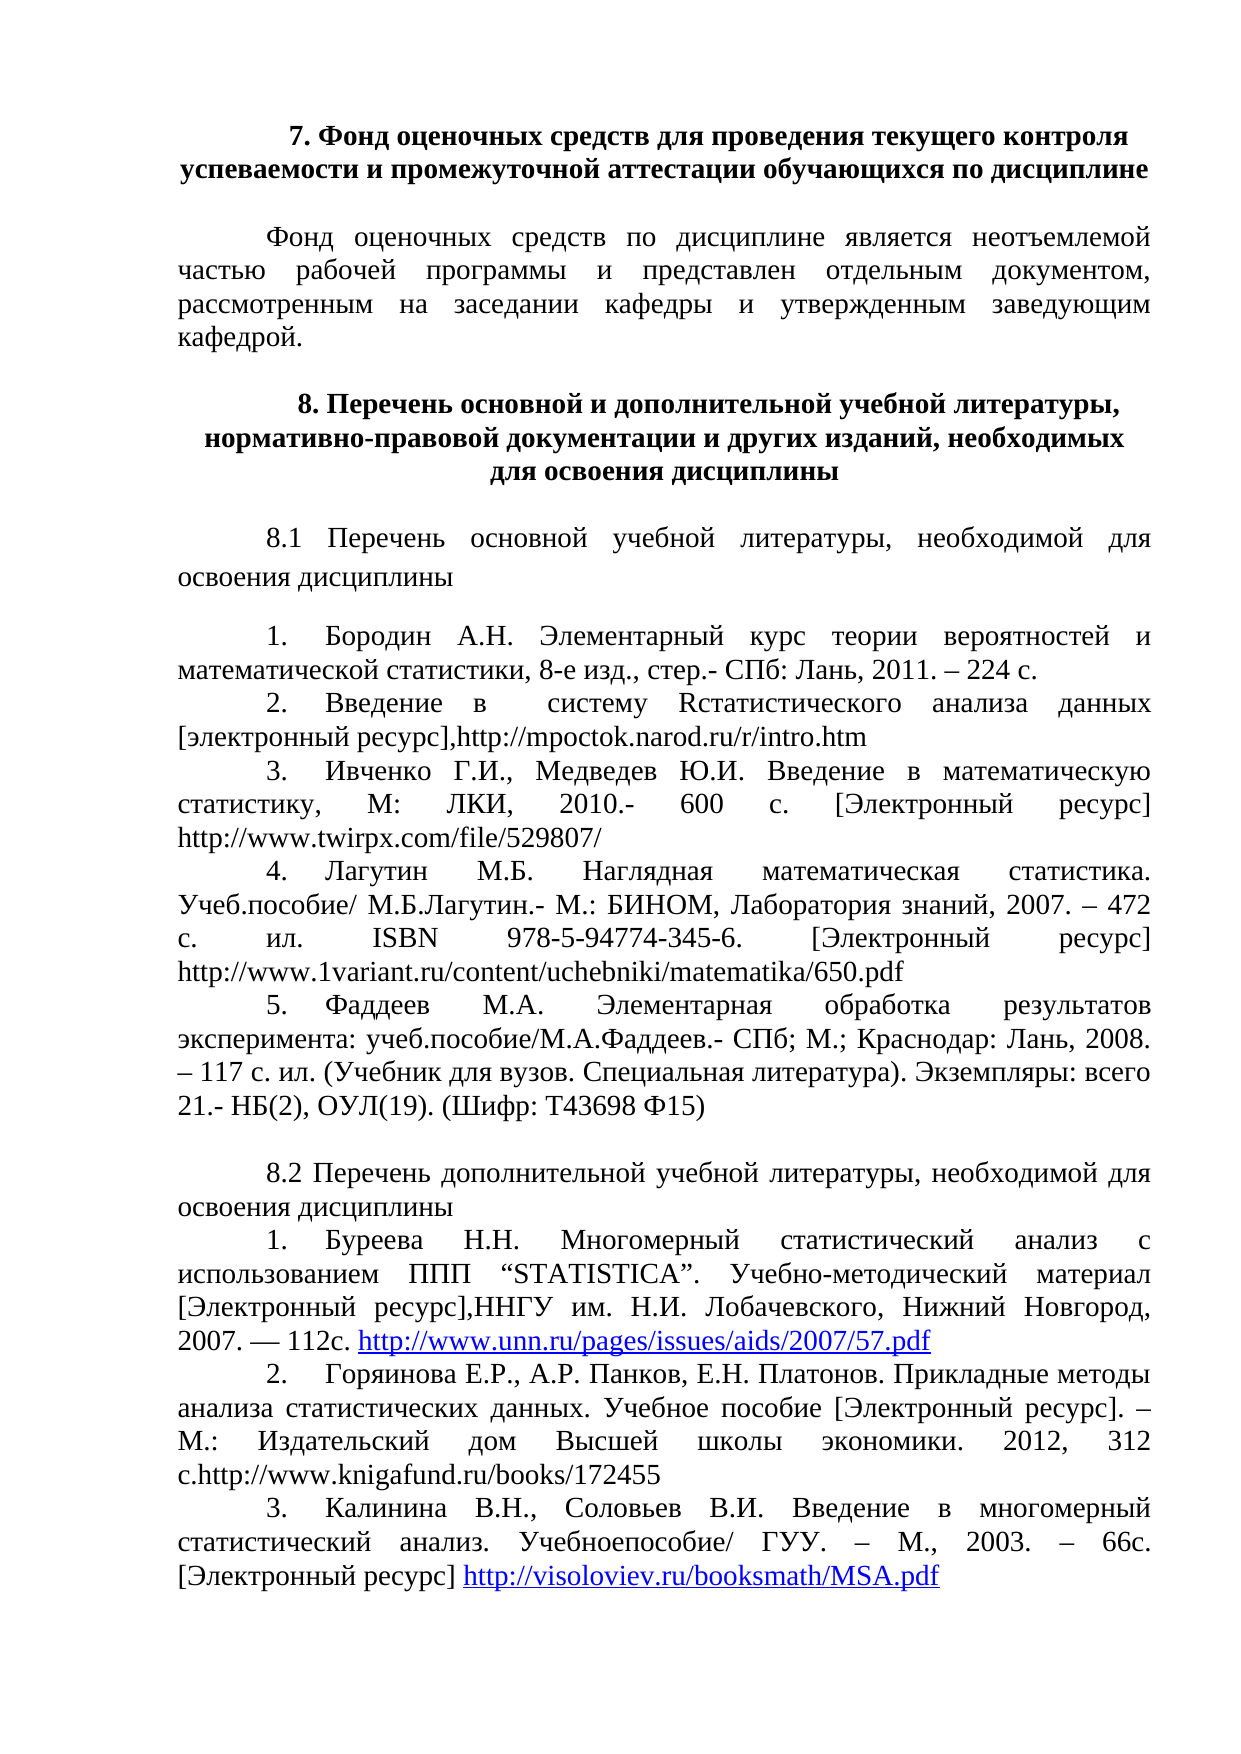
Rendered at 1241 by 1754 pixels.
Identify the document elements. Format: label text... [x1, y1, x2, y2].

text 8.2 Перечень дополнительной учебной литературы, необходимой для освоения дисциплины [177, 1155, 1152, 1222]
text 8.1 Перечень основной учебной литературы, необходимой для освоения дисциплины [177, 521, 1152, 593]
text 7. Фонд оценочных средств для проведения текущего контроля успеваемости и промежуточной аттестации обучающихся по дисциплине [177, 118, 1152, 185]
list Буреева Н.Н. Многомерный статистический анализ с использованием ППП “STATISTICA”. Учебно-методический материал [Электронный ресурс],ННГУ им. Н.И. Лобачевского, Нижний Новгород, 2007. — 112с. http://www.unn.ru/pages/issues/aids/2007/57.pdf [177, 1222, 1152, 1356]
list Введение в систему Rстатистического анализа данных [электронный ресурс],http://mpoctok.narod.ru/r/intro.htm [177, 686, 1152, 753]
text 8. Перечень основной и дополнительной учебной литературы, нормативно-правовой документации и других изданий, необходимых для освоения дисциплины [177, 386, 1152, 487]
list Фаддеев М.А. Элементарная обработка результатов эксперимента: учеб.пособие/М.А.Фаддеев.- СПб; М.; Краснодар: Лань, 2008. – 117 с. ил. (Учебник для вузов. Специальная литература). Экземпляры: всего 21.- НБ(2), ОУЛ(19). (Шифр: Т43698 Ф15) [177, 987, 1152, 1122]
list Калинина В.Н., Соловьев В.И. Введение в многомерный статистический анализ. Учебноепособие/ ГУУ. – М., 2003. – 66с. [Электронный ресурс] http://visoloviev.ru/booksmath/MSA.pdf [177, 1491, 1152, 1591]
list Ивченко Г.И., Медведев Ю.И. Введение в математическую статистику, М: ЛКИ, 2010.- 600 с. [Электронный ресурс] http://www.twirpx.com/file/529807/ [177, 753, 1152, 853]
text Фонд оценочных средств по дисциплине является неотъемлемой частью рабочей программы и представлен отдельным документом, рассмотренным на заседании кафедры и утвержденным заведующим кафедрой. [177, 219, 1152, 353]
list Лагутин М.Б. Наглядная математическая статистика. Учеб.пособие/ М.Б.Лагутин.- М.: БИНОМ, Лаборатория знаний, 2007. – 472 с. ил. ISBN 978-5-94774-345-6. [Электронный ресурс] http://www.1variant.ru/content/uchebniki/matematika/650.pdf [177, 853, 1152, 987]
list Бородин А.Н. Элементарный курс теории вероятностей и математической статистики, 8-е изд., стер.- СПб: Лань, 2011. – 224 c. [177, 618, 1152, 686]
list Горяинова Е.Р., А.Р. Панков, Е.Н. Платонов. Прикладные методы анализа статистических данных. Учебное пособие [Электронный ресурс]. – М.: Издательский дом Высшей школы экономики. 2012, 312 с.http://www.knigafund.ru/books/172455 [177, 1356, 1152, 1491]
